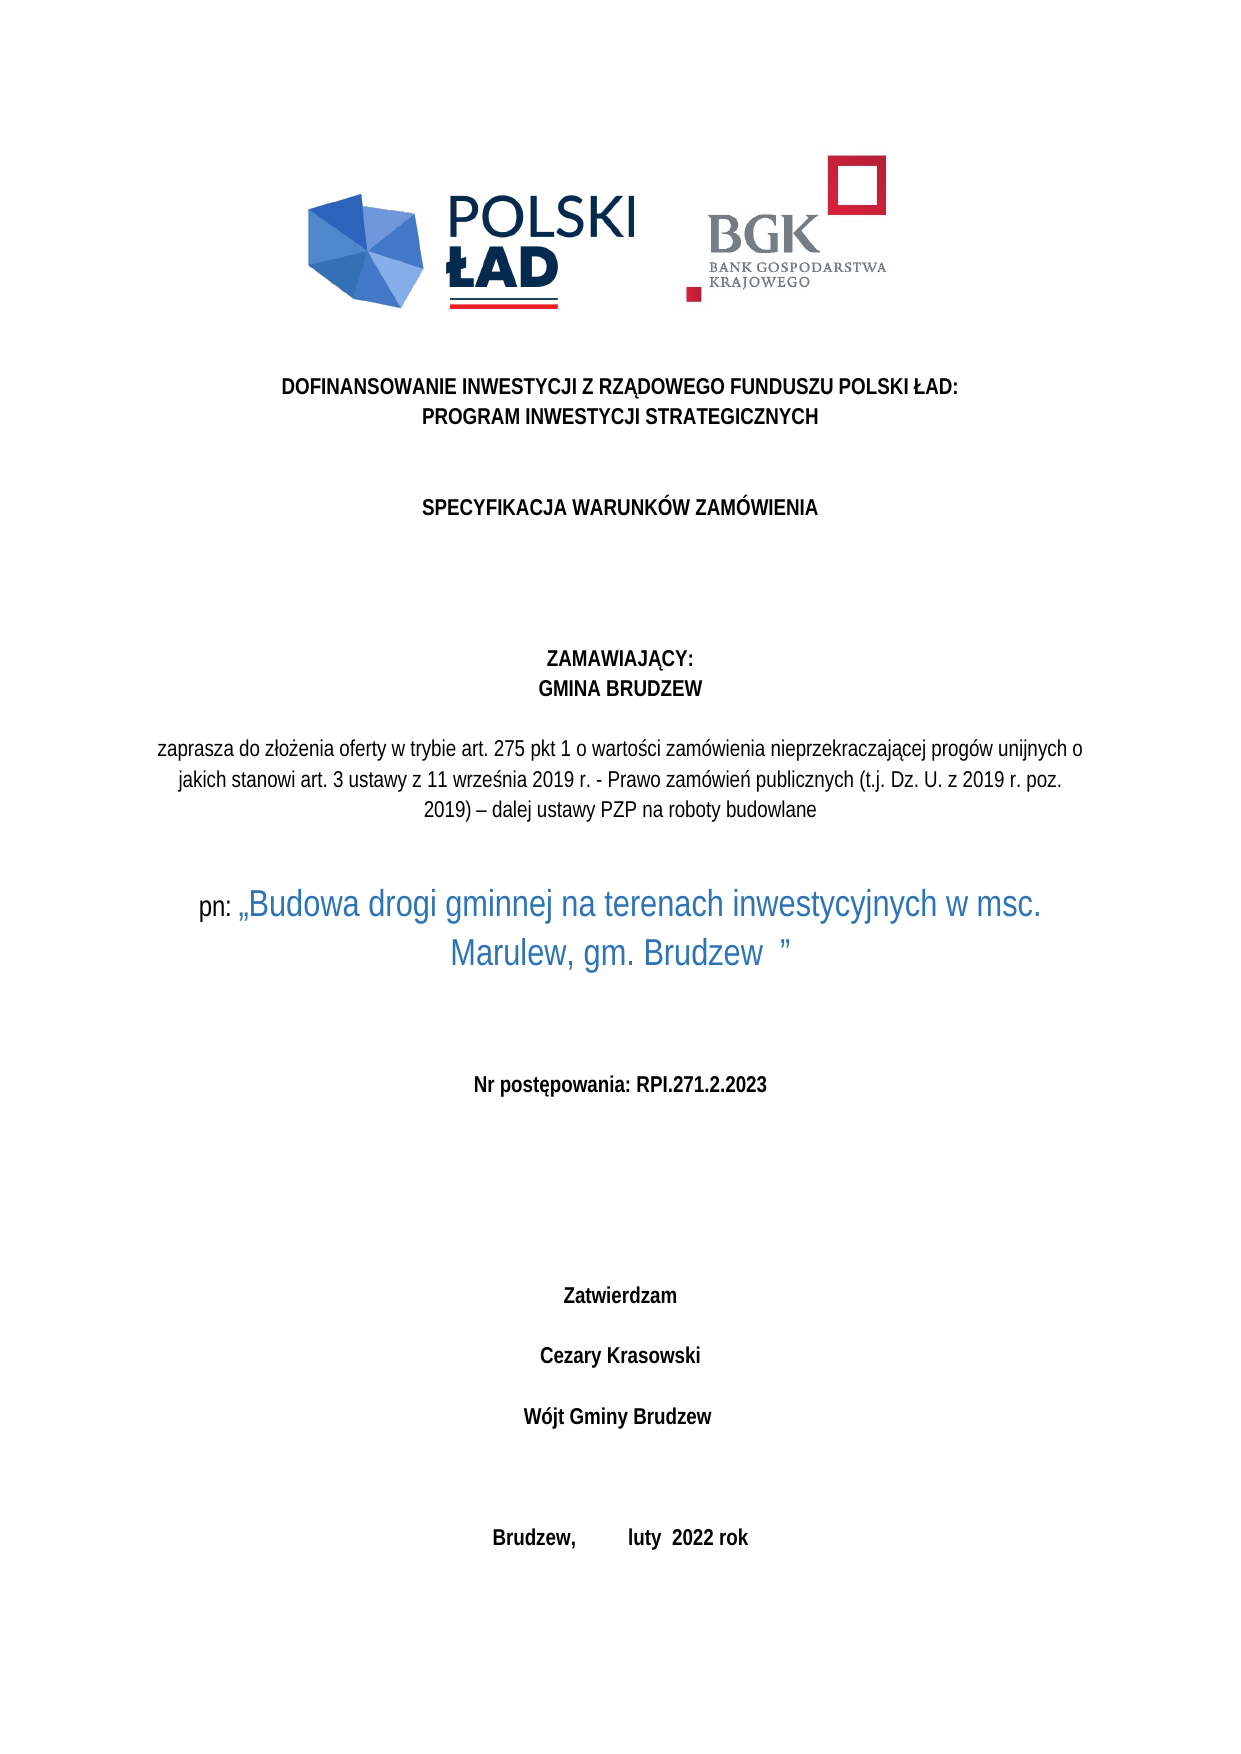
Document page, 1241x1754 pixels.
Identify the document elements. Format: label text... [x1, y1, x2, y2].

text PROGRAM INWESTYCJI STRATEGICZNYCH [148, 403, 1093, 429]
text Wójt Gminy Brudzew [148, 1403, 1093, 1489]
text zaprasza do złożenia oferty w trybie art. 275 pkt 1 o wartości zamówienia nieprzekraczającej progów unijnych o jakich stanowi art. 3 ustawy z 11 września 2019 r. - Prawo zamówień publicznych (t.j. Dz. U. z 2019 r. poz. 2019) – dalej ustawy PZP na roboty budowlane [148, 735, 1093, 822]
text GMINA BRUDZEW [148, 675, 1093, 701]
text SPECYFIKACJA WARUNKÓW ZAMÓWIENIA [148, 494, 1093, 520]
text Cezary Krasowski [148, 1342, 1093, 1369]
text Zatwierdzam [148, 1191, 1093, 1308]
subtitle pn: „Budowa drogi gminnej na terenach inwestycyjnych w msc. Marulew, gm. Brudzew ” [148, 881, 1093, 973]
picture [308, 147, 938, 309]
text Nr postępowania: RPI.271.2.2023 [148, 1071, 1093, 1097]
text DOFINANSOWANIE INWESTYCJI Z RZĄDOWEGO FUNDUSZU POLSKI ŁAD: [148, 373, 1093, 399]
text Brudzew, luty 2022 rok [148, 1493, 1093, 1580]
text ZAMAWIAJĄCY: [148, 645, 1093, 671]
